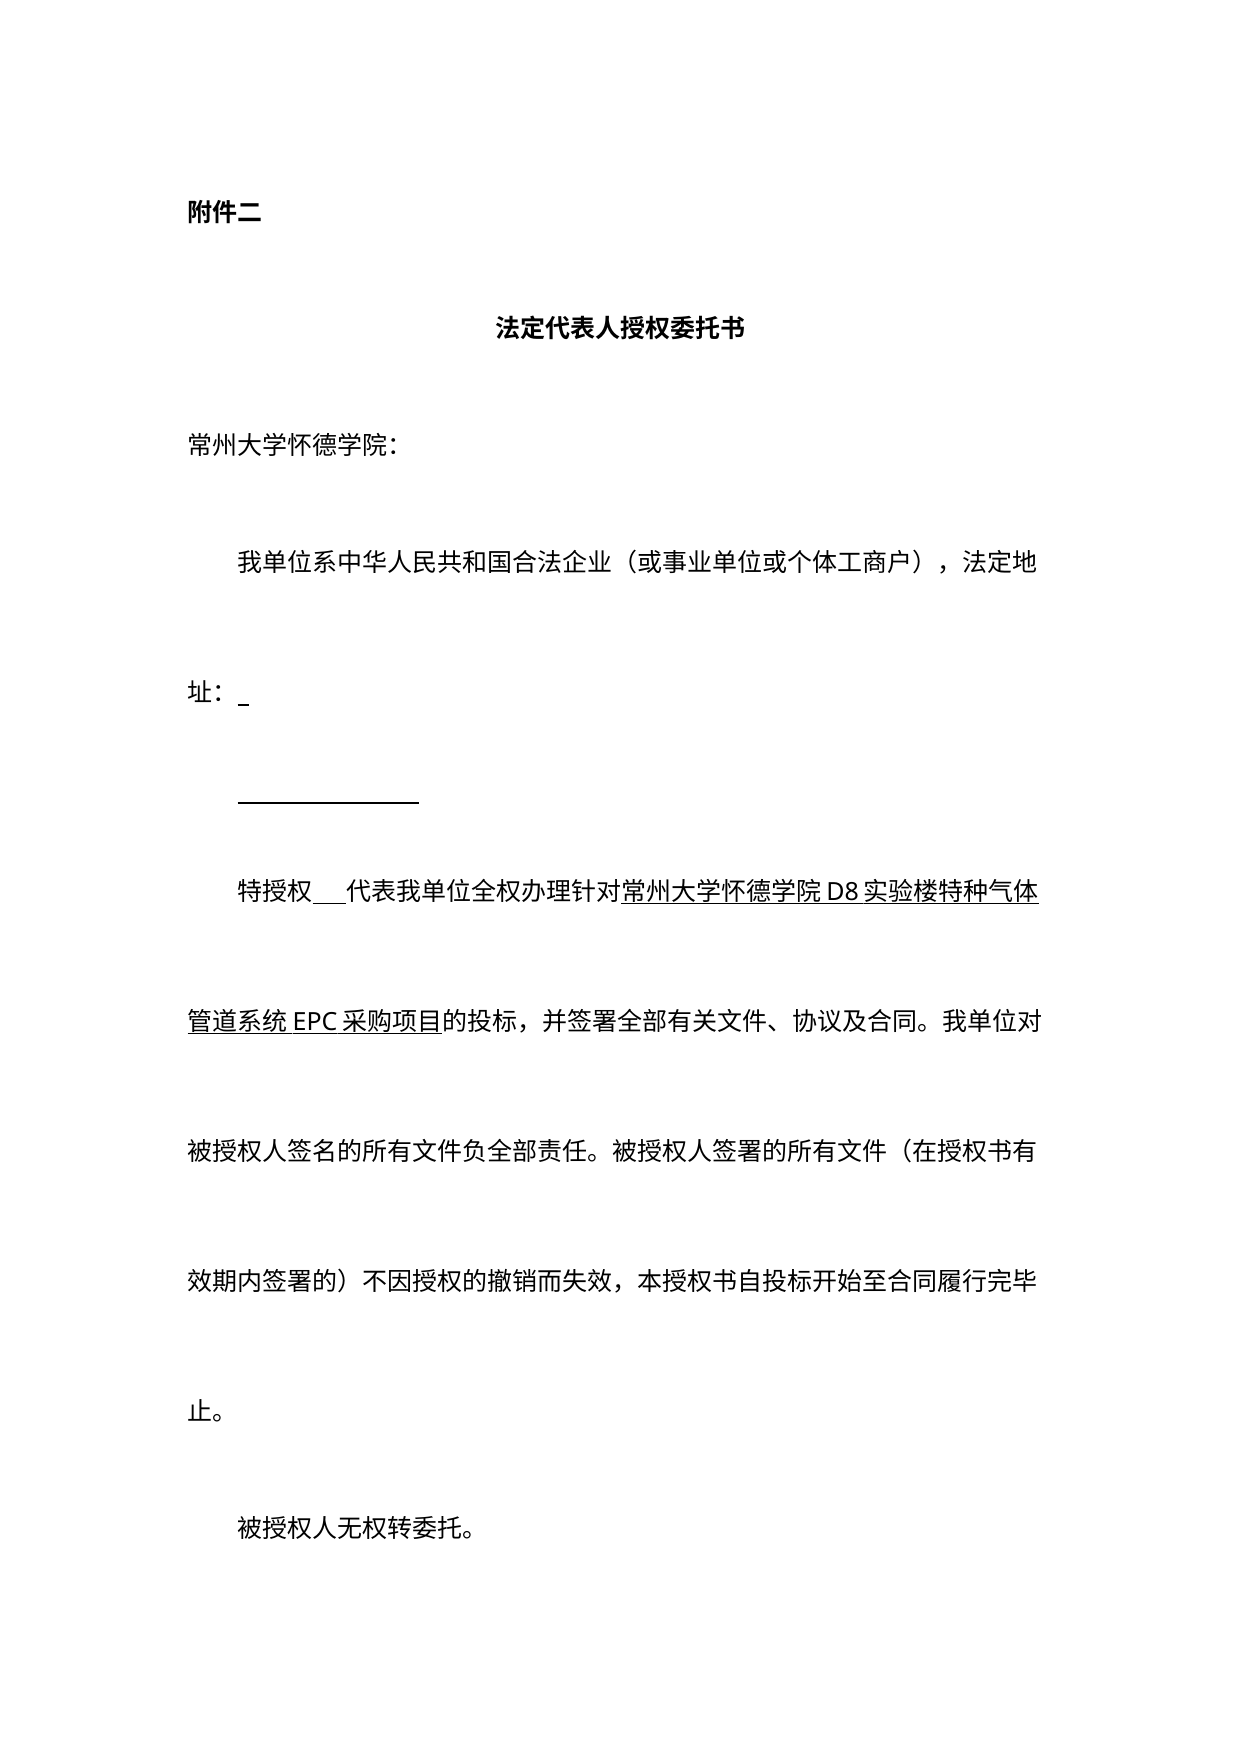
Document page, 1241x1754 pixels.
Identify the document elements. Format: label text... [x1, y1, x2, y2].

text 常州大学怀德学院： [187, 411, 1053, 476]
text 附件二 [187, 178, 1053, 243]
text 被授权人无权转委托。 [187, 1494, 1053, 1559]
text 法定代表人授权委托书 [187, 294, 1053, 359]
text 特授权 代表我单位全权办理针对常州大学怀德学院D8实验楼特种气体管道系统EPC采购项目的投标，并签署全部有关文件、协议及合同。我单位对被授权人签名的所有文件负全部责任。被授权人签署的所有文件（在授权书有效期内签署的）不因授权的撤销而失效，本授权书自投标开始至合同履行完毕止。 [187, 857, 1053, 1442]
text 我单位系中华人民共和国合法企业（或事业单位或个体工商户），法定地址： [187, 528, 1053, 723]
